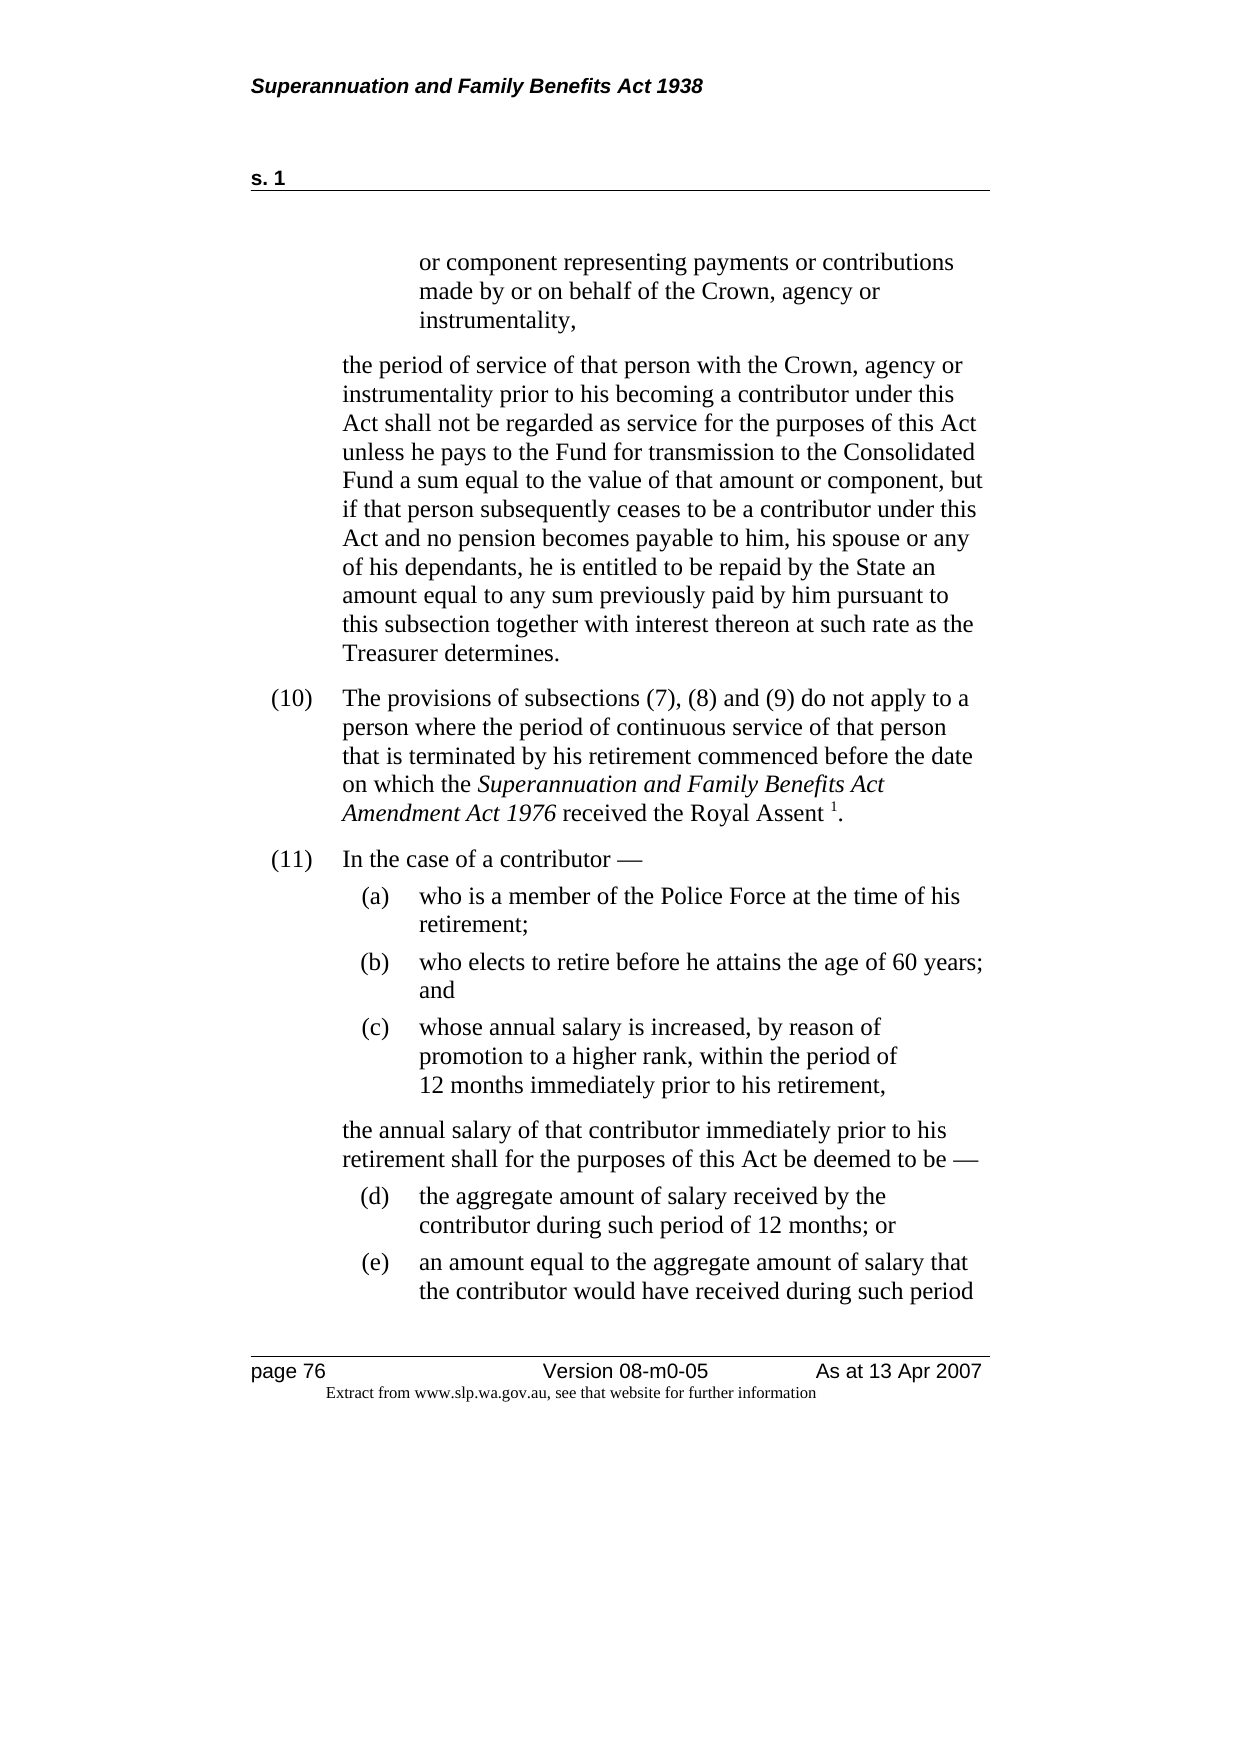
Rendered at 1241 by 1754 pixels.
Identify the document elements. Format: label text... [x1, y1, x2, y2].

text the annual salary of that contributor immediately prior to his retirement shall for the purposes of this Act be deemed to be — [251, 1115, 990, 1173]
text (b) who elects to retire before he attains the age of 60 years; and [251, 947, 990, 1004]
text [251, 247, 990, 334]
text the period of service of that person with the Crown, agency or instrumentality prior to his becoming a contributor under this Act shall not be regarded as service for the purposes of this Act unless he pays to the Fund for transmission to the Consolidated Fund a sum equal to the value of that amount or component, but if that person subsequently ceases to be a contributor under this Act and no pension becomes payable to him, his spouse or any of his dependants, he is entitled to be repaid by the State an amount equal to any sum previously paid by him pursuant to this subsection together with interest thereon at such rate as the Treasurer determines. [251, 350, 990, 667]
text (11) In the case of a contributor — [251, 844, 990, 872]
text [251, 1247, 990, 1304]
text (a) who is a member of the Police Force at the time of his retirement; [251, 881, 990, 938]
text (d) the aggregate amount of salary received by the contributor during such period of 12 months; or [251, 1181, 990, 1239]
text (c) whose annual salary is increased, by reason of promotion to a higher rank, within the period of 12 months immediately prior to his retirement, [251, 1012, 990, 1099]
text (10) The provisions of subsections (7), (8) and (9) do not apply to a person where the period of continuous service of that person that is terminated by his retirement commenced before the date on which the Superannuation and Family Benefits Act Amendment Act 1976 received the Royal Assent 1. [251, 683, 990, 827]
